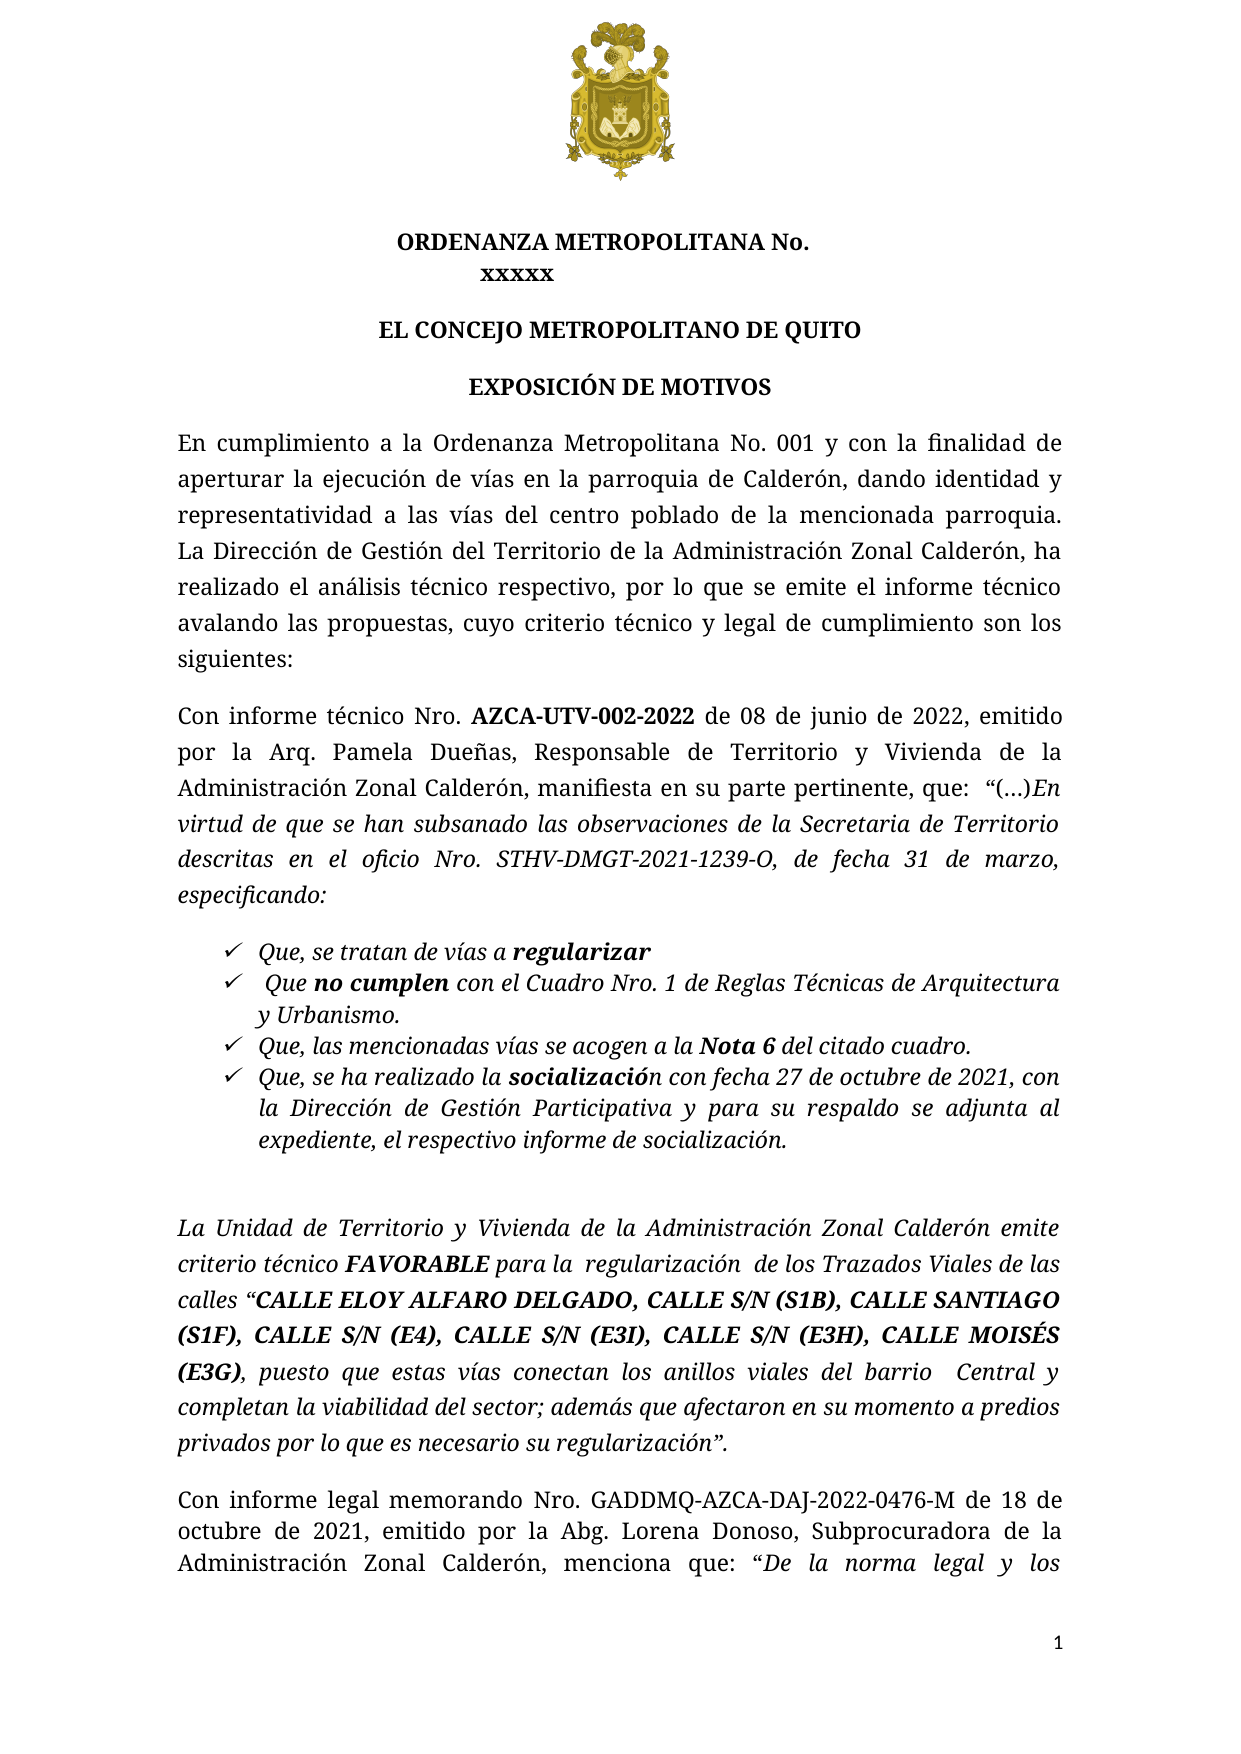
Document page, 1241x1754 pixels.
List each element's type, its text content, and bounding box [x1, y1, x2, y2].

list Que no cumplen con el Cuadro Nro. 1 de Reglas Técnicas de Arquitectura y Urbanismo. [221, 967, 1063, 1030]
list Que, las mencionadas vías se acogen a la Nota 6 del citado cuadro. [221, 1030, 1063, 1061]
text La Unidad de Territorio y Vivienda de la Administración Zonal Calderón emite criterio técnico FAVORABLE para la regularización de los Trazados Viales de las calles “CALLE ELOY ALFARO DELGADO, CALLE S/N (S1B), CALLE SANTIAGO (S1F), CALLE S/N (E4), CALLE S/N (E3I), CALLE S/N (E3H), CALLE MOISÉS (E3G), puesto que estas vías conectan los anillos viales del barrio Central y completan la viabilidad del sector; además que afectaron en su momento a predios privados por lo que es necesario su regularización”. [177, 1212, 1063, 1458]
text EL CONCEJO METROPOLITANO DE QUITO [177, 314, 1063, 345]
picture [564, 20, 676, 183]
text En cumplimiento a la Ordenanza Metropolitana No. 001 y con la finalidad de aperturar la ejecución de vías en la parroquia de Calderón, dando identidad y representatividad a las vías del centro poblado de la mencionada parroquia. La Dirección de Gestión del Territorio de la Administración Zonal Calderón, ha realizado el análisis técnico respectivo, por lo que se emite el informe técnico avalando las propuestas, cuyo criterio técnico y legal de cumplimiento son los siguientes: [177, 427, 1063, 674]
text EXPOSICIÓN DE MOTIVOS [177, 371, 1063, 402]
text Con informe técnico Nro. AZCA-UTV-002-2022 de 08 de junio de 2022, emitido por la Arq. Pamela Dueñas, Responsable de Territorio y Vivienda de la Administración Zonal Calderón, manifiesta en su parte pertinente, que: “(…)En virtud de que se han subsanado las observaciones de la Secretaria de Territorio descritas en el oficio Nro. STHV-DMGT-2021-1239-O, de fecha 31 de marzo, especificando: [177, 700, 1063, 911]
list Que, se tratan de vías a regularizar [221, 936, 1063, 967]
list Que, se ha realizado la socialización con fecha 27 de octubre de 2021, con la Dirección de Gestión Participativa y para su respaldo se adjunta al expediente, el respectivo informe de socialización. [221, 1061, 1063, 1155]
